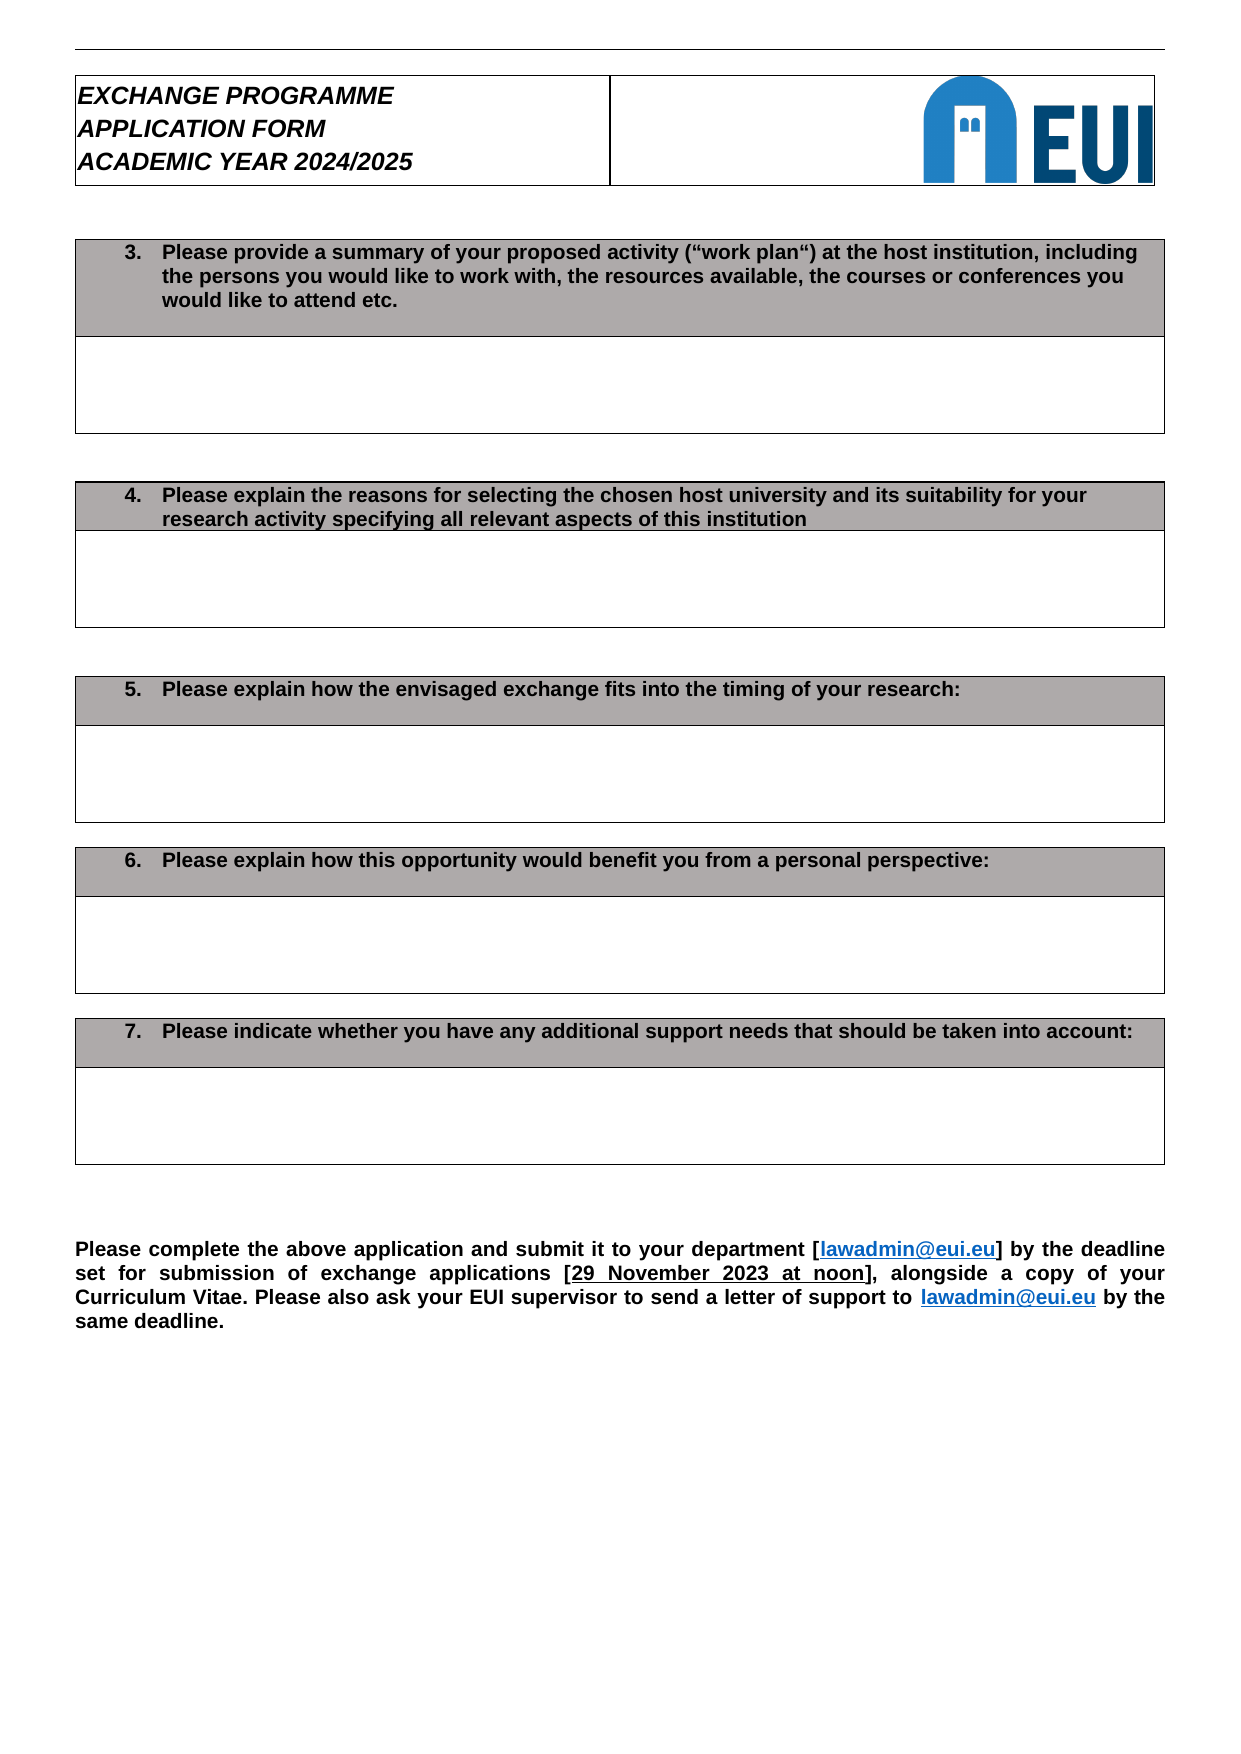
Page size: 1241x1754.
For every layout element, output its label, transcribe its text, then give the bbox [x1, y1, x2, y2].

text Please complete the above application and submit it to your department [lawadmin@eui.eu] by the deadline set for submission of exchange applications [29 November 2023 at noon], alongside a copy of your Curriculum Vitae. Please also ask your EUI supervisor to send a letter of support to lawadmin@eui.eu by the same deadline. [75, 1237, 1165, 1332]
table_cell [76, 531, 1164, 627]
table_cell [76, 726, 1164, 822]
table_header Please explain how this opportunity would benefit you from a personal perspective: [76, 848, 1164, 896]
table_cell [76, 1068, 1164, 1164]
table_header Please provide a summary of your proposed activity (“work plan“) at the host institution, including the persons you would like to work with, the resources available, the courses or conferences you would like to attend etc. [76, 240, 1164, 336]
picture [923, 76, 1153, 184]
table_cell [76, 337, 1164, 432]
table_header Please explain the reasons for selecting the chosen host university and its suitability for your research activity specifying all relevant aspects of this institution [76, 483, 1164, 530]
table_header Please explain how the envisaged exchange fits into the timing of your research: [76, 677, 1164, 725]
table_header Please indicate whether you have any additional support needs that should be taken into account: [76, 1019, 1164, 1067]
table_cell [76, 897, 1164, 993]
